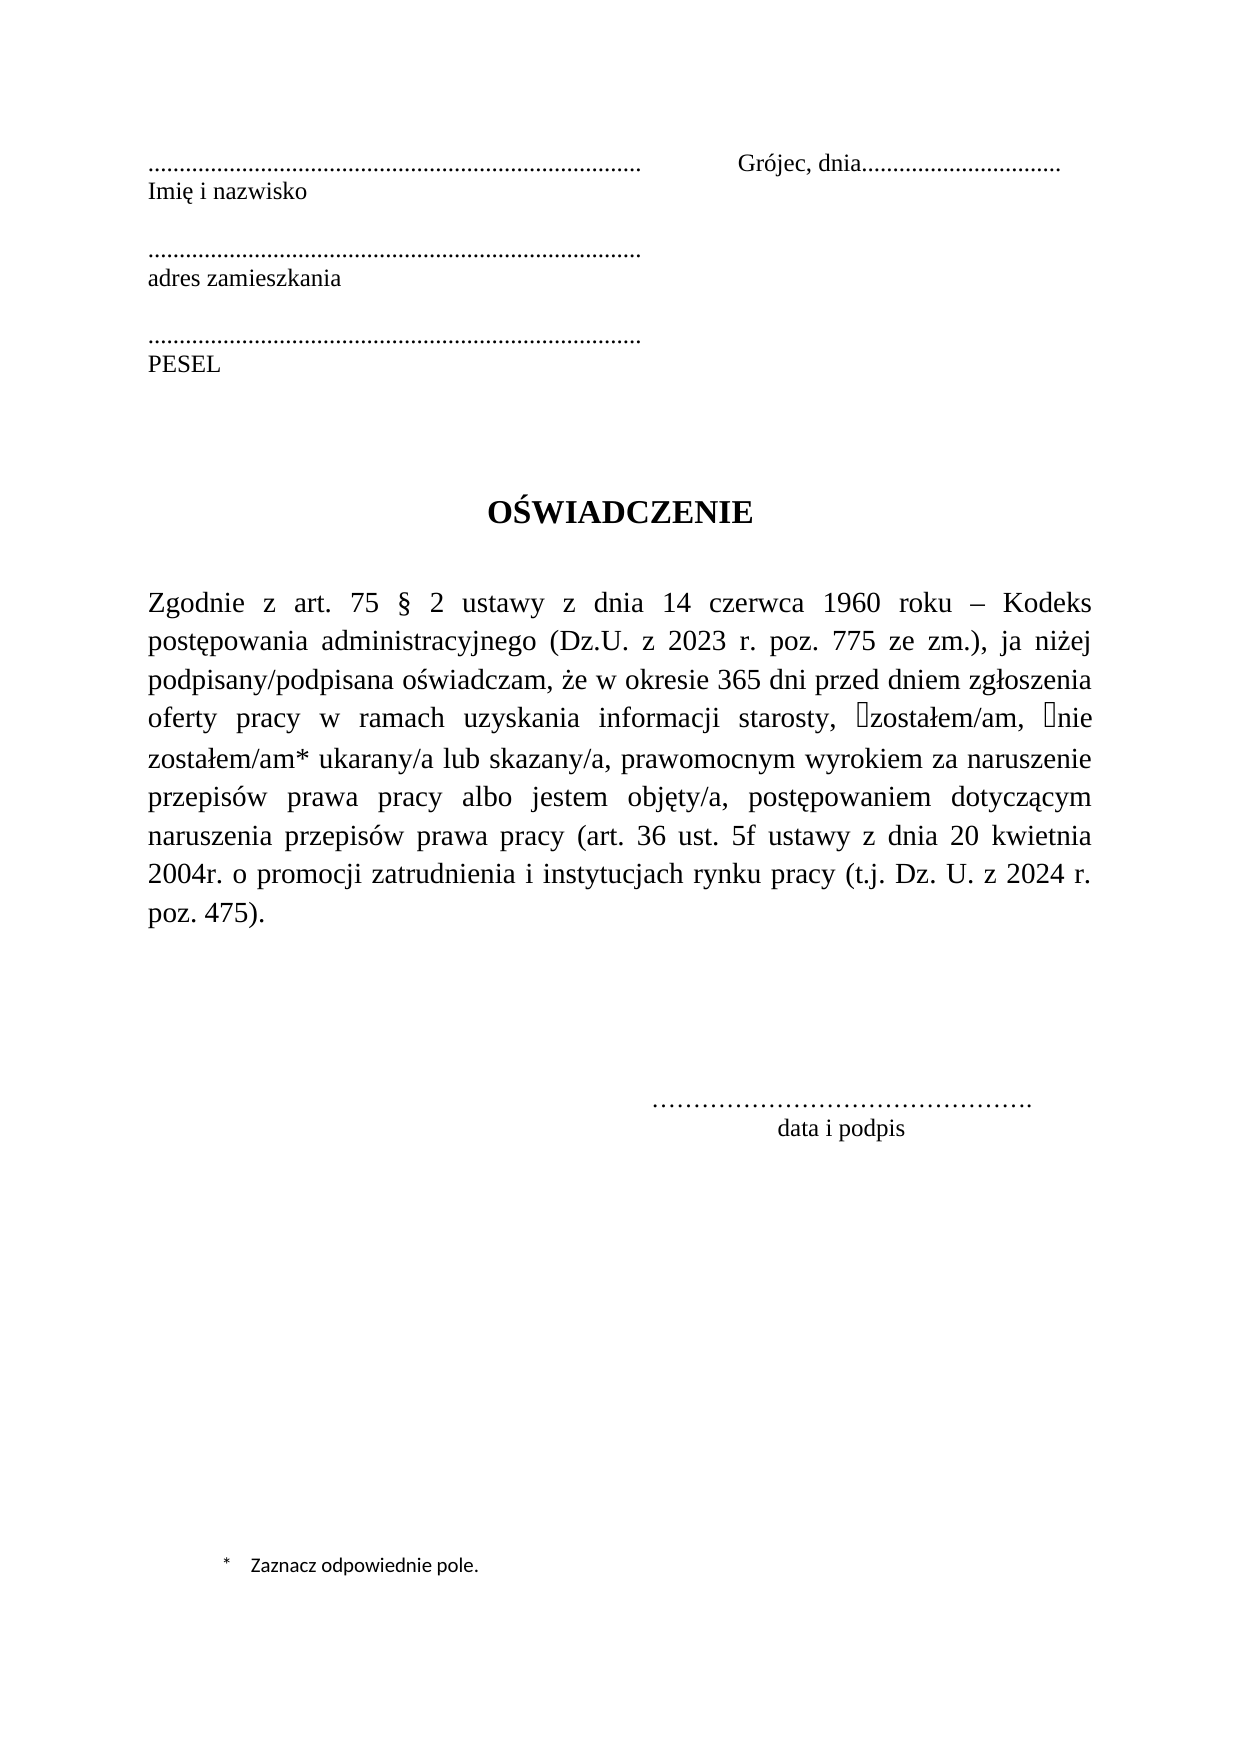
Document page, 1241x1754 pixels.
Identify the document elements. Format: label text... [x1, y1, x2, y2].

text ............................................................................... Grójec, dnia................................ [148, 148, 1093, 176]
text ............................................................................... [148, 234, 1093, 263]
text OŚWIADCZENIE [148, 493, 1093, 531]
text data i podpis [516, 1113, 1093, 1142]
text PESEL [148, 349, 1093, 378]
text Imię i nazwisko [148, 176, 1093, 205]
text ............................................................................... [148, 320, 1093, 349]
text Zgodnie z art. 75 § 2 ustawy z dnia 14 czerwca 1960 roku – Kodeks postępowania administracyjnego (Dz.U. z 2023 r. poz. 775 ze zm.), ja niżej podpisany/podpisana oświadczam, że w okresie 365 dni przed dniem zgłoszenia oferty pracy w ramach uzyskania informacji starosty, zostałem/am, nie zostałem/am* ukarany/a lub skazany/a, prawomocnym wyrokiem za naruszenie przepisów prawa pracy albo jestem objęty/a, postępowaniem dotyczącym naruszenia przepisów prawa pracy (art. 36 ust. 5f ustawy z dnia 20 kwietnia 2004r. o promocji zatrudnienia i instytucjach rynku pracy (t.j. Dz. U. z 2024 r. poz. 475). [148, 585, 1093, 928]
text adres zamieszkania [148, 263, 1093, 291]
text ………………………………………. [516, 1084, 1093, 1113]
text * Zaznacz odpowiednie pole. [148, 1552, 1093, 1577]
